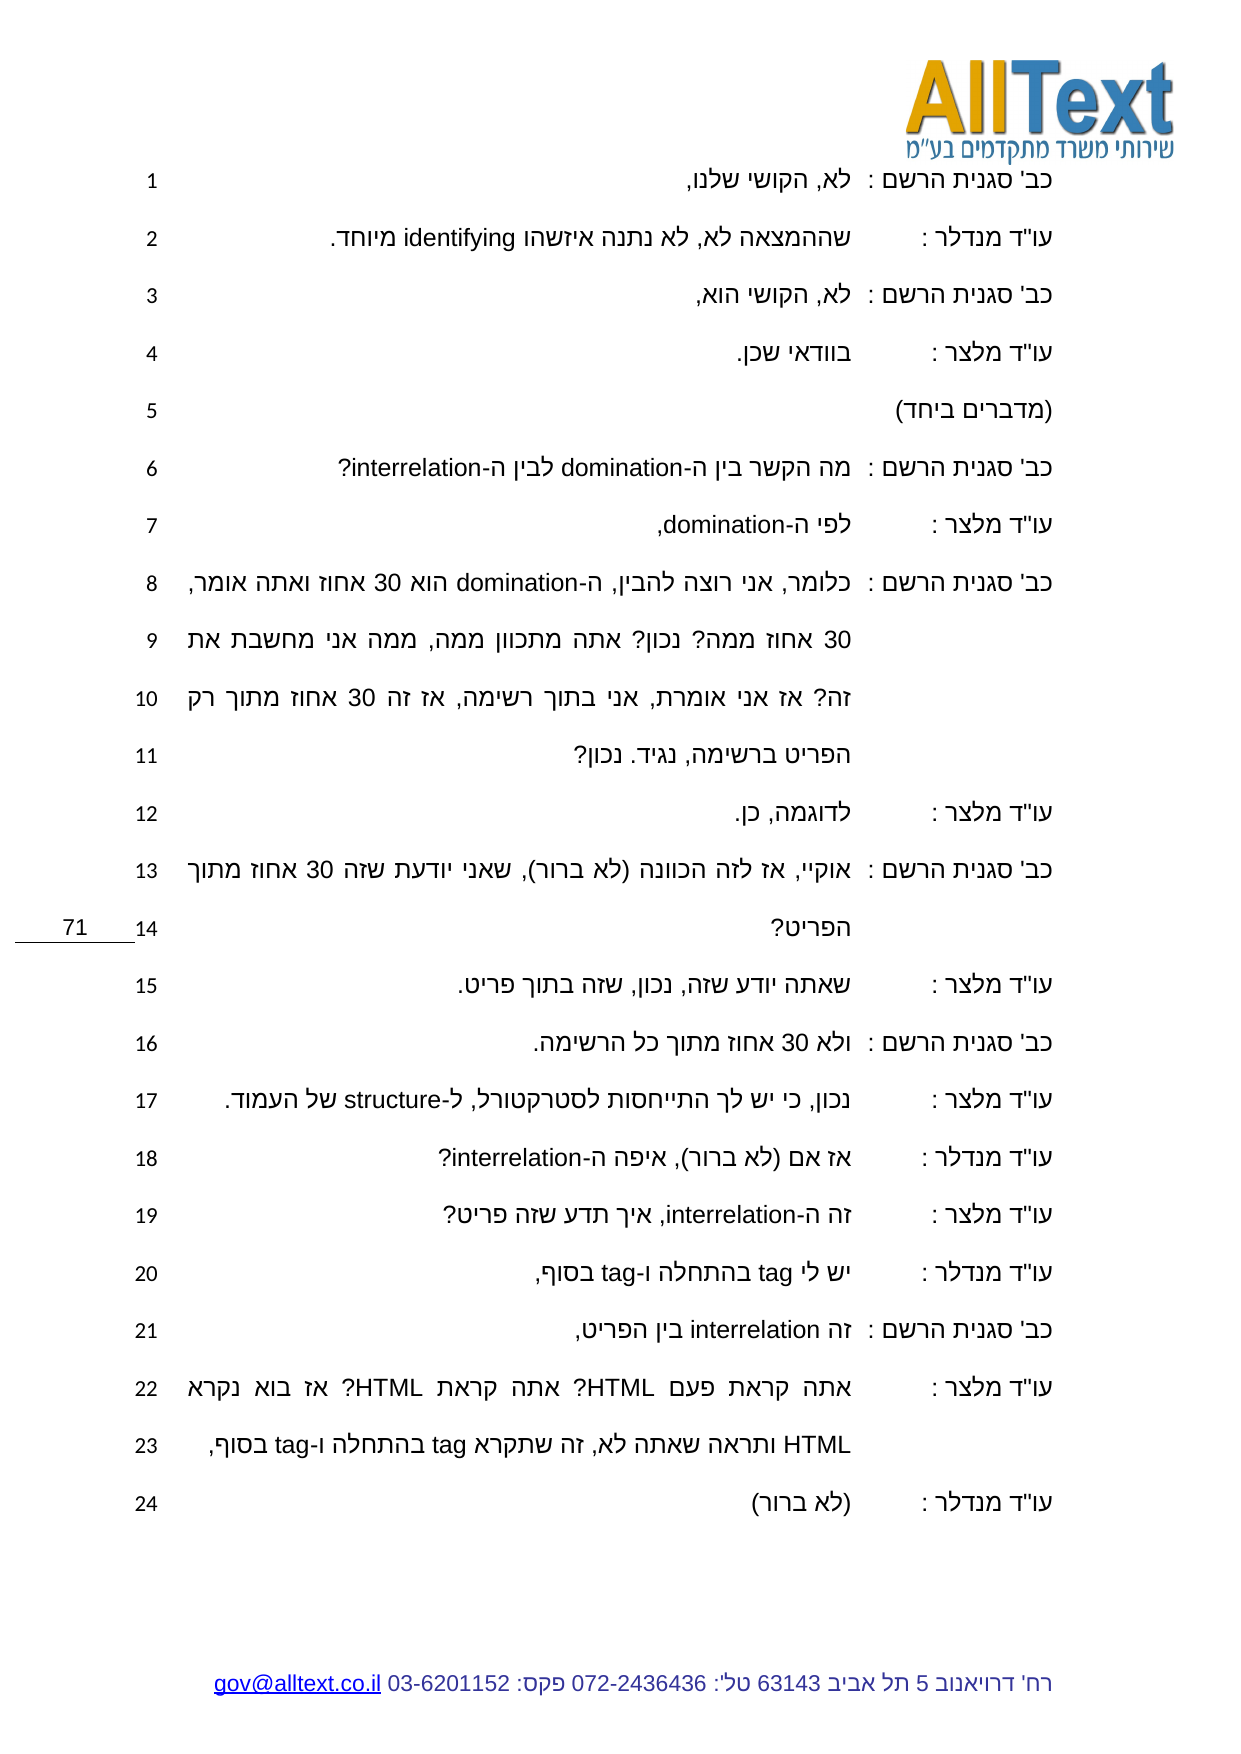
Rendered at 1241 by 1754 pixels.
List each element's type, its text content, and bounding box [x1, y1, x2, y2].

text כב' סגנית הרשם : מה הקשר בין ה-domination לבין ה-interrelation? [187, 453, 1053, 481]
text עו"ד מלצר : שאתה יודע שזה, נכון, שזה בתוך פריט. [187, 970, 1053, 999]
text כב' סגנית הרשם : כלומר, אני רוצה להבין, ה-domination הוא 30 אחוז ואתה אומר, 30 אחוז ממה? נכון? אתה מתכוון ממה, ממה אני מחשבת את זה? אז אני אומרת, אני בתוך רשימה, אז זה 30 אחוז מתוך רק הפריט ברשימה, נגיד. נכון? [187, 568, 1053, 769]
text עו"ד מלצר : בוודאי שכן. [187, 338, 1053, 366]
text עו"ד מלצר : זה ה-interrelation, איך תדע שזה פריט? [187, 1200, 1053, 1229]
text עו"ד מנדלר : (לא ברור) [187, 1488, 1053, 1516]
text כב' סגנית הרשם : אוקיי, אז לזה הכוונה (לא ברור), שאני יודעת שזה 30 אחוז מתוך הפריט? [187, 855, 1053, 941]
text (מדברים ביחד) [187, 395, 1053, 424]
text עו"ד מלצר : לפי ה-domination, [187, 510, 1053, 539]
text עו"ד מנדלר : שההמצאה לא, לא נתנה איזשהו identifying מיוחד. [187, 223, 1053, 251]
text עו"ד מלצר : אתה קראת פעם HTML? אתה קראת HTML? אז בוא נקרא HTML ותראה שאתה לא, זה שתקרא tag בהתחלה ו-tag בסוף, [187, 1373, 1053, 1459]
text עו"ד מנדלר : יש לי tag בהתחלה ו-tag בסוף, [187, 1258, 1053, 1286]
text כב' סגנית הרשם : לא, הקושי הוא, [187, 280, 1053, 309]
picture [905, 60, 1174, 165]
text עו"ד מלצר : לדוגמה, כן. [187, 798, 1053, 826]
text עו"ד מנדלר : אז אם (לא ברור), איפה ה-interrelation? [187, 1143, 1053, 1171]
text עו"ד מלצר : נכון, כי יש לך התייחסות לסטרקטורל, ל-structure של העמוד. [187, 1085, 1053, 1114]
text כב' סגנית הרשם : ולא 30 אחוז מתוך כל הרשימה. [187, 1028, 1053, 1056]
text כב' סגנית הרשם : זה interrelation בין הפריט, [187, 1315, 1053, 1344]
text כב' סגנית הרשם : לא, הקושי שלנו, [187, 165, 1053, 194]
